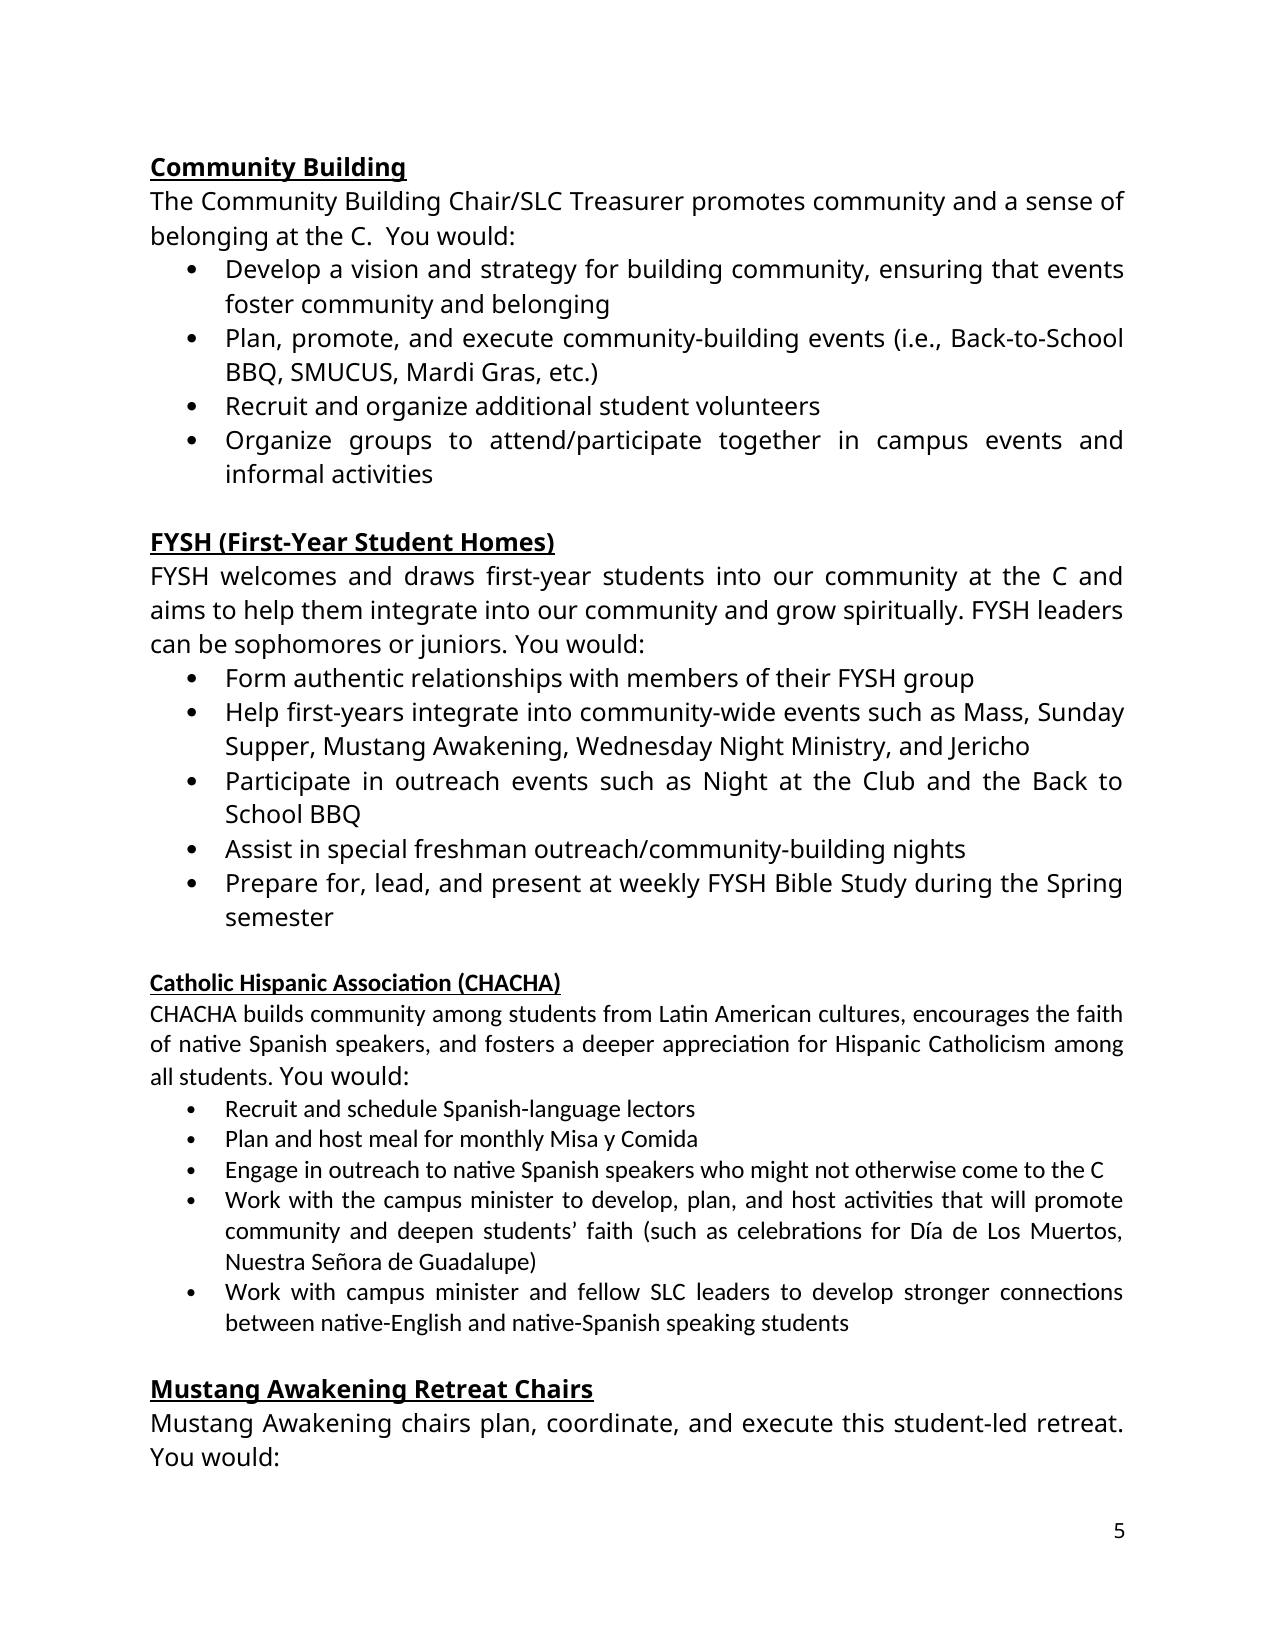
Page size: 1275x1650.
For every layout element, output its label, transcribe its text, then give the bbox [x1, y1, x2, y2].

list Help first-years integrate into community-wide events such as Mass, Sunday Supper, Mustang Awakening, Wednesday Night Ministry, and Jericho [187, 695, 1125, 763]
text Community Building [150, 150, 1125, 184]
list Participate in outreach events such as Night at the Club and the Back to School BBQ [187, 763, 1125, 831]
list Prepare for, lead, and present at weekly FYSH Bible Study during the Spring semester [187, 865, 1125, 933]
list Recruit and organize additional student volunteers [187, 388, 1125, 422]
text Catholic Hispanic Association (CHACHA) [150, 967, 1125, 998]
list Organize groups to attend/participate together in campus events and informal activities [187, 422, 1125, 491]
list Engage in outreach to native Spanish speakers who might not otherwise come to the C [187, 1154, 1125, 1185]
list Develop a vision and strategy for building community, ensuring that events foster community and belonging [187, 252, 1125, 320]
text CHACHA builds community among students from Latin American cultures, encourages the faith of native Spanish speakers, and fosters a deeper appreciation for Hispanic Catholicism among all students. You would: [150, 998, 1125, 1093]
text Mustang Awakening chairs plan, coordinate, and execute this student-led retreat. You would: [150, 1405, 1125, 1473]
text FYSH welcomes and draws first-year students into our community at the C and aims to help them integrate into our community and grow spiritually. FYSH leaders can be sophomores or juniors. You would: [150, 559, 1125, 661]
list Work with campus minister and fellow SLC leaders to develop stronger connections between native-English and native-Spanish speaking students [187, 1276, 1125, 1337]
text Mustang Awakening Retreat Chairs [150, 1371, 1125, 1405]
list Recruit and schedule Spanish-language lectors [187, 1093, 1125, 1124]
text FYSH (First-Year Student Homes) [150, 525, 1125, 559]
text The Community Building Chair/SLC Treasurer promotes community and a sense of belonging at the C. You would: [150, 184, 1125, 252]
list Form authentic relationships with members of their FYSH group [187, 661, 1125, 695]
list Work with the campus minister to develop, plan, and host activities that will promote community and deepen students’ faith (such as celebrations for Día de Los Muertos, Nuestra Señora de Guadalupe) [187, 1185, 1125, 1276]
list Assist in special freshman outreach/community-building nights [187, 831, 1125, 865]
list Plan, promote, and execute community-building events (i.e., Back-to-School BBQ, SMUCUS, Mardi Gras, etc.) [187, 320, 1125, 388]
list Plan and host meal for monthly Misa y Comida [187, 1124, 1125, 1154]
